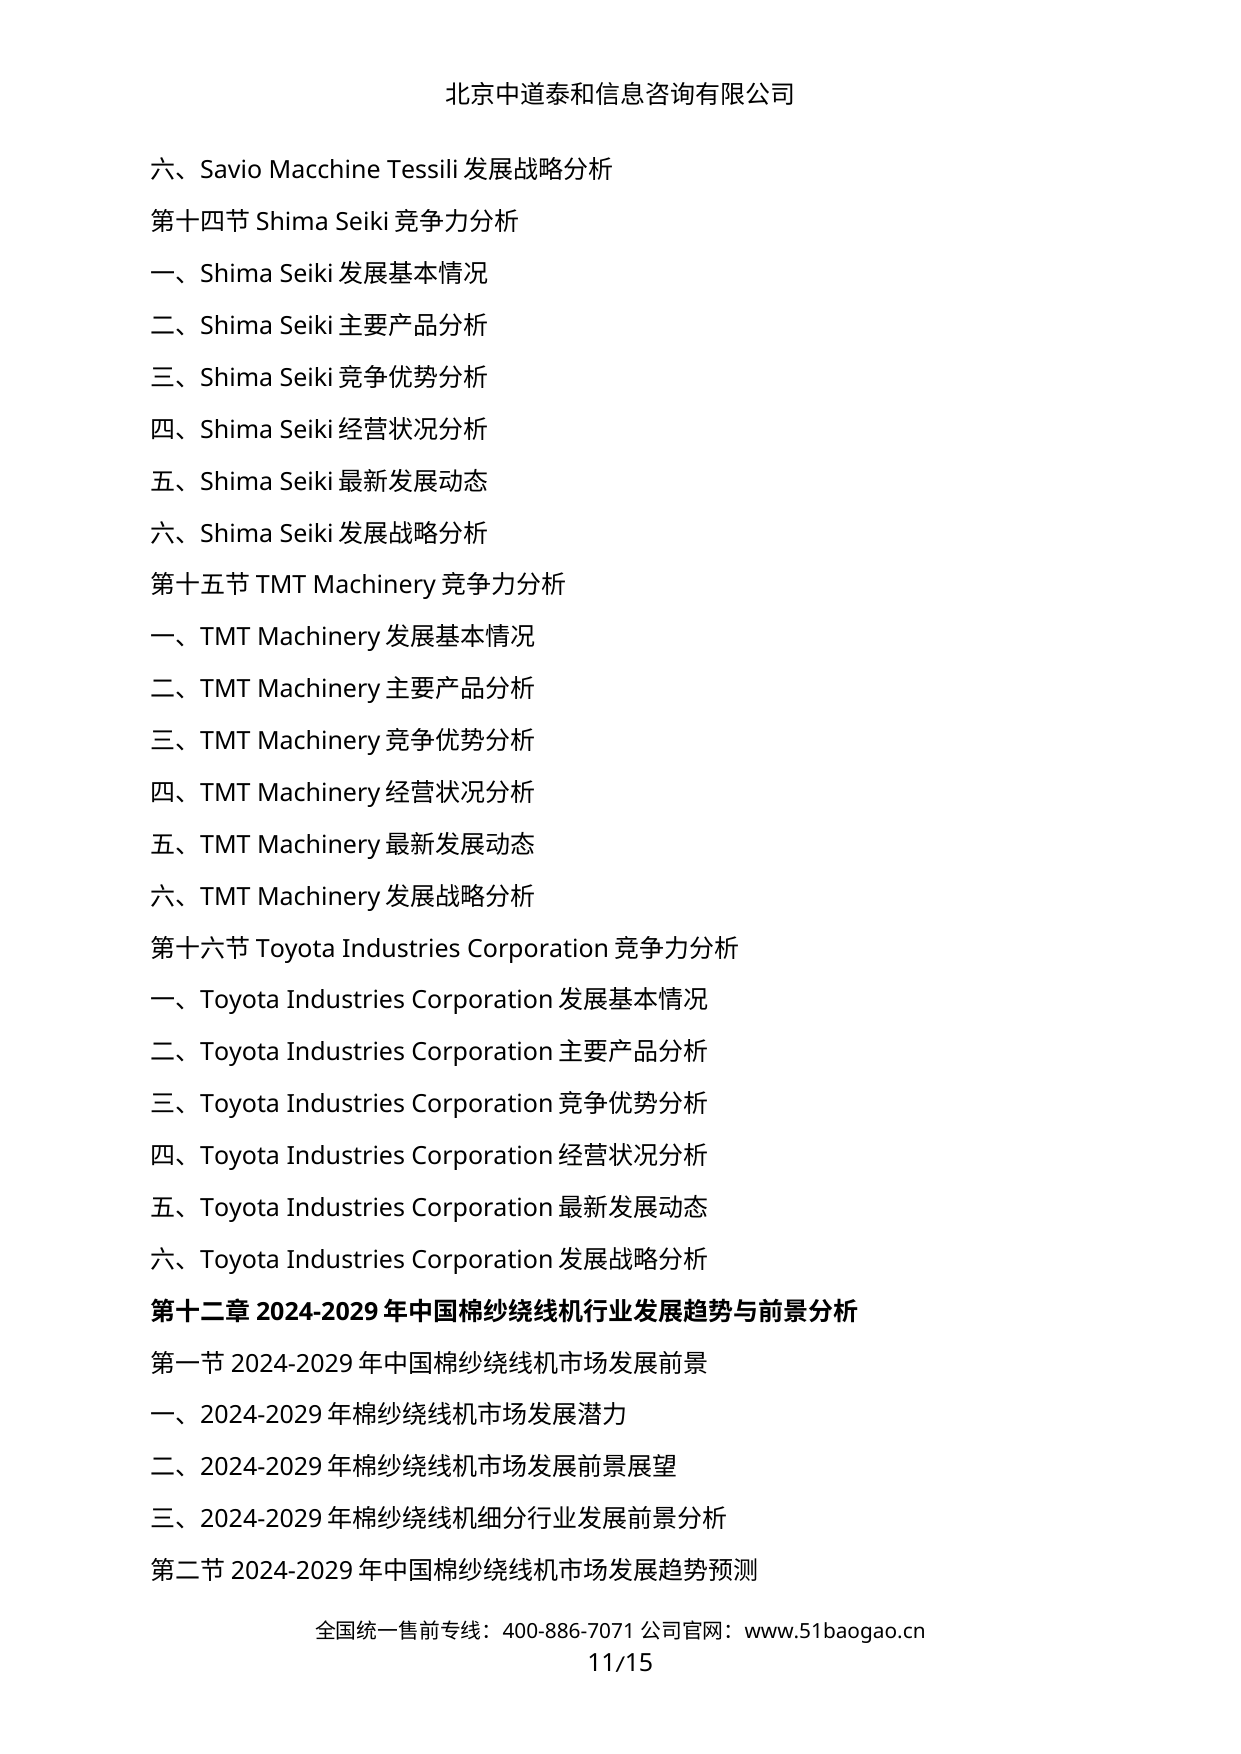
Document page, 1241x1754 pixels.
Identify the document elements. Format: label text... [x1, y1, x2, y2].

text 三、2024-2029年棉纱绕线机细分行业发展前景分析 [150, 1499, 1090, 1535]
text 五、Toyota Industries Corporation最新发展动态 [150, 1187, 1090, 1224]
text 第十四节 Shima Seiki竞争力分析 [150, 202, 1090, 238]
text 六、Savio Macchine Tessili发展战略分析 [150, 150, 1090, 186]
text 第十六节 Toyota Industries Corporation竞争力分析 [150, 928, 1090, 964]
text 第十二章 2024-2029年中国棉纱绕线机行业发展趋势与前景分析 [150, 1291, 1090, 1327]
text 五、Shima Seiki最新发展动态 [150, 461, 1090, 497]
text 六、TMT Machinery发展战略分析 [150, 876, 1090, 912]
text 三、Shima Seiki竞争优势分析 [150, 357, 1090, 394]
text 第一节 2024-2029年中国棉纱绕线机市场发展前景 [150, 1343, 1090, 1379]
text 一、2024-2029年棉纱绕线机市场发展潜力 [150, 1395, 1090, 1431]
text 一、Toyota Industries Corporation发展基本情况 [150, 980, 1090, 1016]
text 二、TMT Machinery主要产品分析 [150, 669, 1090, 705]
text 二、2024-2029年棉纱绕线机市场发展前景展望 [150, 1447, 1090, 1483]
text 一、Shima Seiki发展基本情况 [150, 254, 1090, 290]
text 六、Toyota Industries Corporation发展战略分析 [150, 1239, 1090, 1276]
text 四、Toyota Industries Corporation经营状况分析 [150, 1136, 1090, 1172]
text 六、Shima Seiki发展战略分析 [150, 513, 1090, 549]
text 二、Shima Seiki主要产品分析 [150, 306, 1090, 342]
text 第十五节 TMT Machinery竞争力分析 [150, 565, 1090, 601]
text 第二节 2024-2029年中国棉纱绕线机市场发展趋势预测 [150, 1551, 1090, 1587]
text 五、TMT Machinery最新发展动态 [150, 824, 1090, 861]
text 四、Shima Seiki经营状况分析 [150, 409, 1090, 446]
text 三、TMT Machinery竞争优势分析 [150, 721, 1090, 757]
text 二、Toyota Industries Corporation主要产品分析 [150, 1032, 1090, 1068]
text 三、Toyota Industries Corporation竞争优势分析 [150, 1084, 1090, 1120]
text 四、TMT Machinery经营状况分析 [150, 772, 1090, 809]
text 一、TMT Machinery发展基本情况 [150, 617, 1090, 653]
